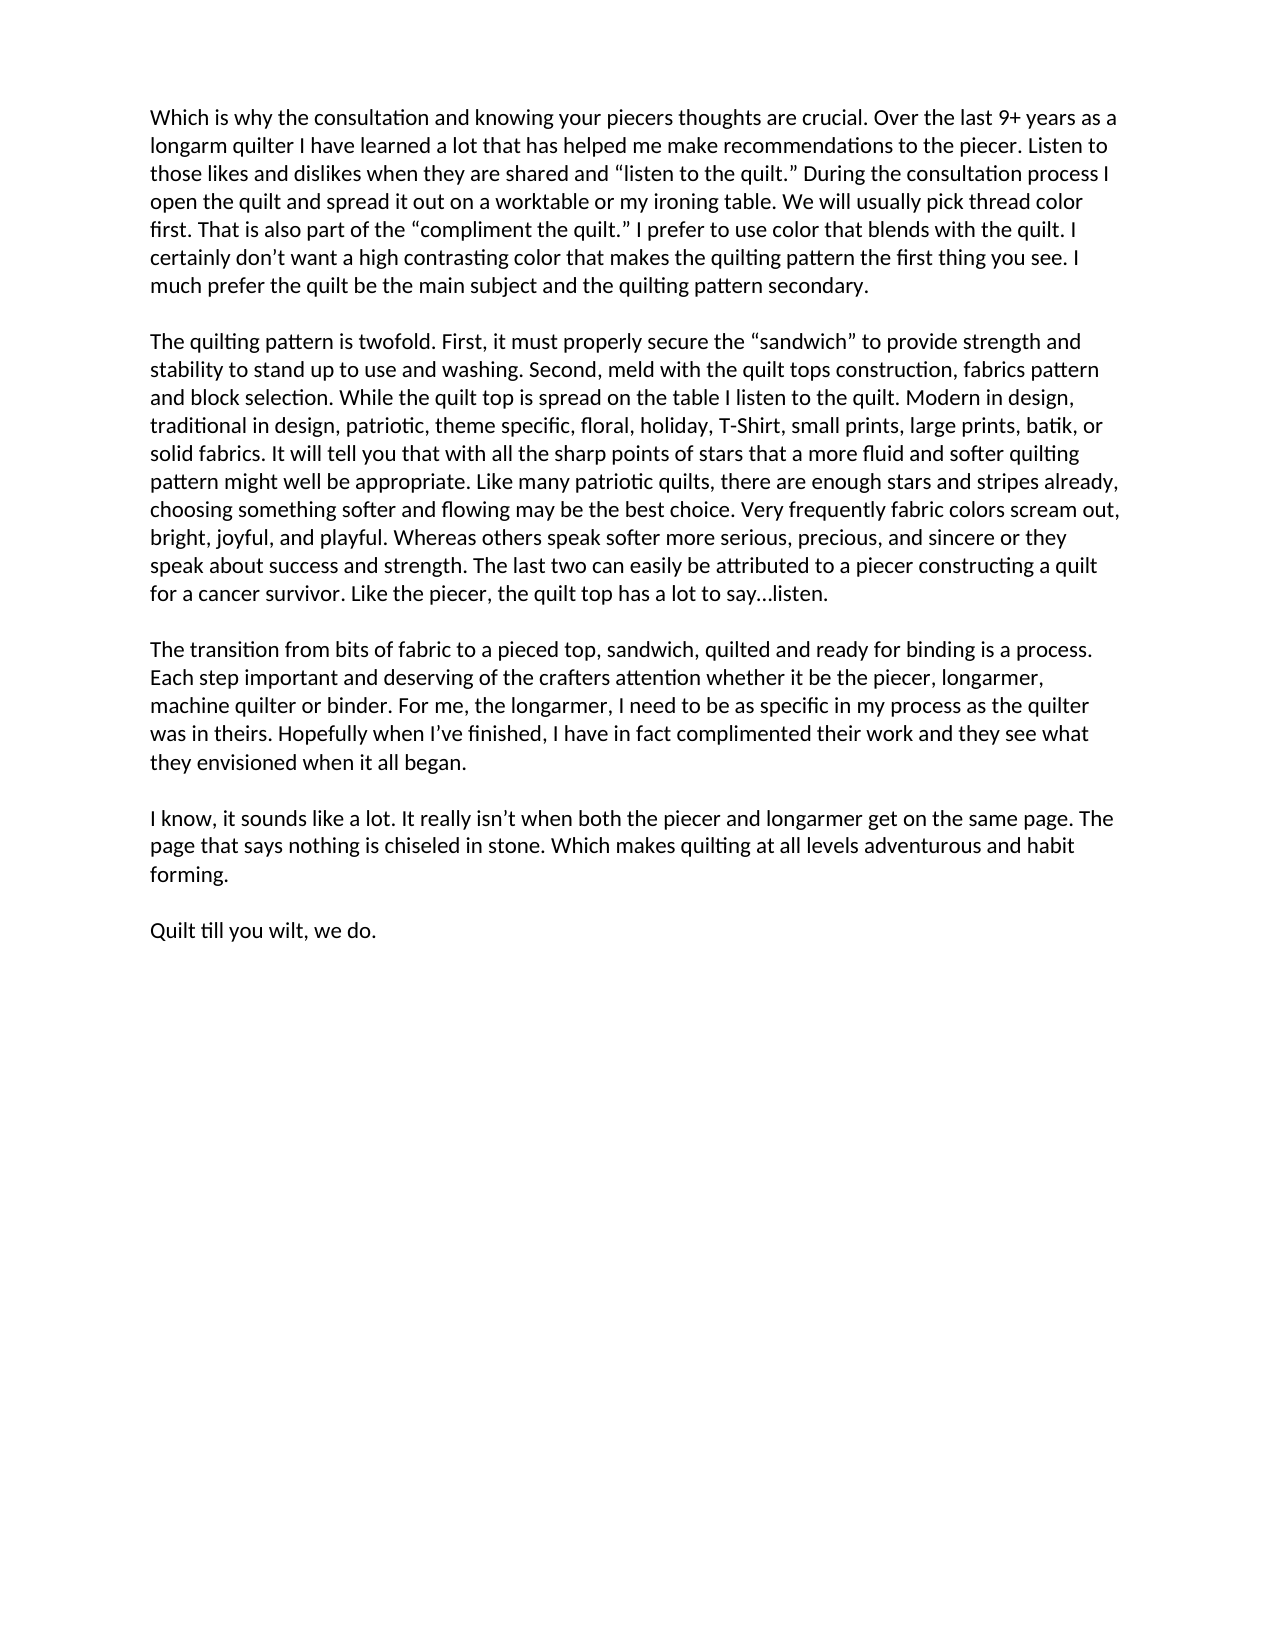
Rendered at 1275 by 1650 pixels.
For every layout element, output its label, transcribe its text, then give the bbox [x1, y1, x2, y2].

text Quilt till you wilt, we do. [150, 916, 1125, 944]
text I know, it sounds like a lot. It really isn’t when both the piecer and longarmer get on the same page. The page that says nothing is chiseled in stone. Which makes quilting at all levels adventurous and habit forming. [150, 804, 1125, 888]
text The quilting pattern is twofold. First, it must properly secure the “sandwich” to provide strength and stability to stand up to use and washing. Second, meld with the quilt tops construction, fabrics pattern and block selection. While the quilt top is spread on the table I listen to the quilt. Modern in design, traditional in design, patriotic, theme specific, floral, holiday, T-Shirt, small prints, large prints, batik, or solid fabrics. It will tell you that with all the sharp points of stars that a more fluid and softer quilting pattern might well be appropriate. Like many patriotic quilts, there are enough stars and stripes already, choosing something softer and flowing may be the best choice. Very frequently fabric colors scream out, bright, joyful, and playful. Whereas others speak softer more serious, precious, and sincere or they speak about success and strength. The last two can easily be attributed to a piecer constructing a quilt for a cancer survivor. Like the piecer, the quilt top has a lot to say…listen. [150, 327, 1125, 607]
text Which is why the consultation and knowing your piecers thoughts are crucial. Over the last 9+ years as a longarm quilter I have learned a lot that has helped me make recommendations to the piecer. Listen to those likes and dislikes when they are shared and “listen to the quilt.” During the consultation process I open the quilt and spread it out on a worktable or my ironing table. We will usually pick thread color first. That is also part of the “compliment the quilt.” I prefer to use color that blends with the quilt. I certainly don’t want a high contrasting color that makes the quilting pattern the first thing you see. I much prefer the quilt be the main subject and the quilting pattern secondary. [150, 103, 1125, 299]
text The transition from bits of fabric to a pieced top, sandwich, quilted and ready for binding is a process. Each step important and deserving of the crafters attention whether it be the piecer, longarmer, machine quilter or binder. For me, the longarmer, I need to be as specific in my process as the quilter was in theirs. Hopefully when I’ve finished, I have in fact complimented their work and they see what they envisioned when it all began. [150, 636, 1125, 776]
